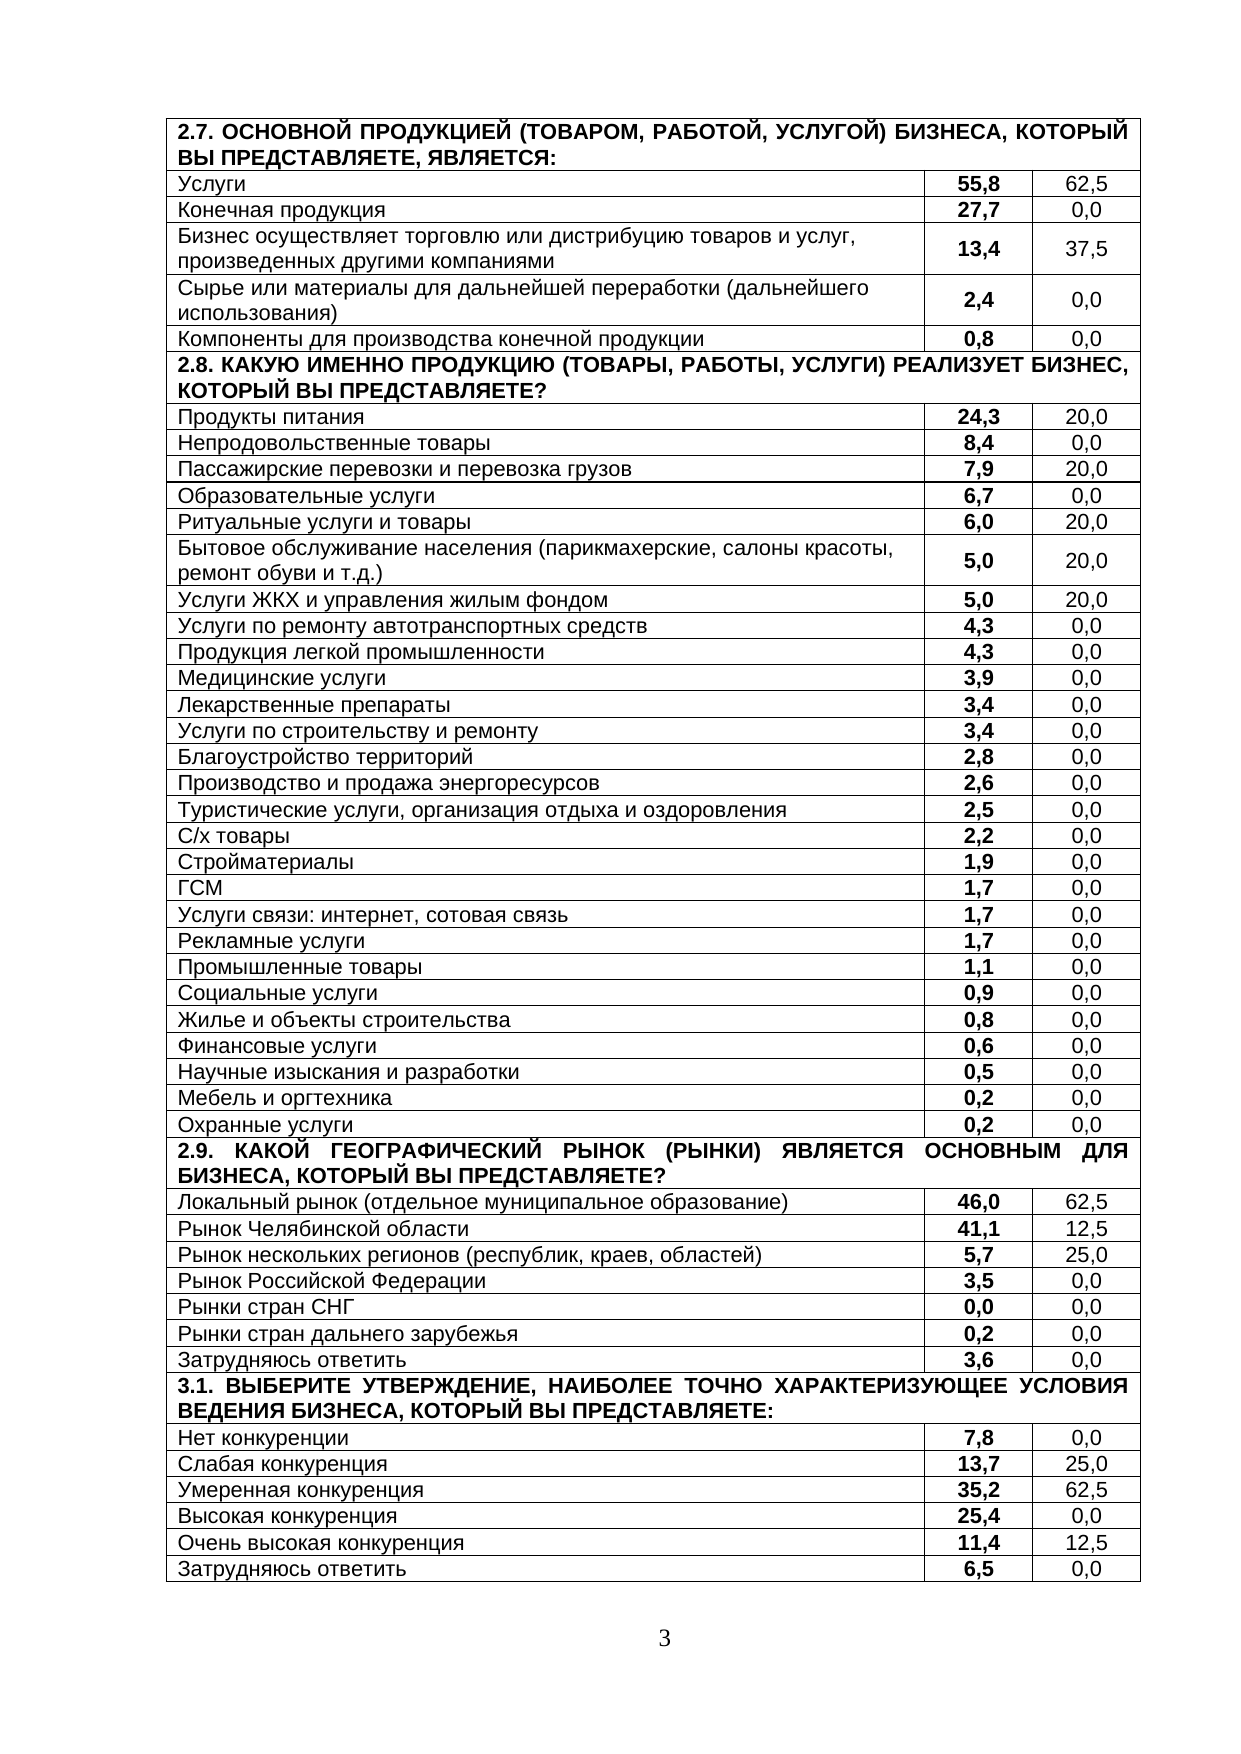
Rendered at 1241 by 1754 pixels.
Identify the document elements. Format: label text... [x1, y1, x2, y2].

table_cell Продукция легкой промышленности [167, 639, 924, 664]
table_cell Высокая конкуренция [167, 1503, 924, 1528]
table_cell 35,2 [925, 1477, 1032, 1502]
table_cell 0,0 [1033, 849, 1140, 874]
table_cell 8,4 [925, 430, 1032, 455]
table_cell Ритуальные услуги и товары [167, 509, 924, 534]
table_cell 3.1. ВЫБЕРИТЕ УТВЕРЖДЕНИЕ, НАИБОЛЕЕ ТОЧНО ХАРАКТЕРИЗУЮЩЕЕ УСЛОВИЯ ВЕДЕНИЯ БИЗНЕСА, КОТОРЫЙ ВЫ ПРЕДСТАВЛЯЕТЕ: [167, 1373, 1140, 1423]
table_cell 0,0 [1033, 1059, 1140, 1084]
table_cell 25,0 [1033, 1451, 1140, 1476]
table_cell Рынок нескольких регионов (республик, краев, областей) [167, 1242, 924, 1267]
table_cell Рынок Российской Федерации [167, 1268, 924, 1293]
table_cell Финансовые услуги [167, 1033, 924, 1058]
table_cell 55,8 [925, 171, 1032, 196]
table_cell 0,9 [925, 980, 1032, 1005]
table_cell 6,0 [925, 509, 1032, 534]
table_cell 0,0 [1033, 928, 1140, 953]
table_cell 0,0 [1033, 954, 1140, 979]
table_cell 11,4 [925, 1529, 1032, 1554]
table_cell 1,7 [925, 901, 1032, 927]
table_cell Затрудняюсь ответить [167, 1556, 924, 1581]
table_cell Бытовое обслуживание населения (парикмахерские, салоны красоты, ремонт обуви и т.д.) [167, 535, 924, 585]
table_cell Рынки стран дальнего зарубежья [167, 1320, 924, 1346]
table_header 2.7. ОСНОВНОЙ ПРОДУКЦИЕЙ (ТОВАРОМ, РАБОТОЙ, УСЛУГОЙ) БИЗНЕСА, КОТОРЫЙ ВЫ ПРЕДСТАВЛЯЕТЕ, ЯВЛЯЕТСЯ: [167, 119, 1140, 169]
table_cell Услуги [167, 171, 924, 196]
table_cell 0,0 [1033, 483, 1140, 508]
table_cell 37,5 [1033, 223, 1140, 273]
table_cell 0,0 [1033, 1111, 1140, 1137]
table_cell 0,0 [1033, 1347, 1140, 1372]
table_cell Локальный рынок (отдельное муниципальное образование) [167, 1189, 924, 1214]
table_cell 0,0 [1033, 665, 1140, 690]
table_cell 0,0 [1033, 770, 1140, 795]
table_cell 2.8. КАКУЮ ИМЕННО ПРОДУКЦИЮ (ТОВАРЫ, РАБОТЫ, УСЛУГИ) РЕАЛИЗУЕТ БИЗНЕС, КОТОРЫЙ ВЫ ПРЕДСТАВЛЯЕТЕ? [167, 352, 1140, 403]
table_cell Рынки стран СНГ [167, 1294, 924, 1319]
table_cell 7,8 [925, 1424, 1032, 1449]
table_cell Услуги по ремонту автотранспортных средств [167, 613, 924, 638]
table_cell Производство и продажа энергоресурсов [167, 770, 924, 795]
table_cell 0,5 [925, 1059, 1032, 1084]
table_cell Медицинские услуги [167, 665, 924, 690]
table_cell Сырье или материалы для дальнейшей переработки (дальнейшего использования) [167, 275, 924, 325]
table_cell Рекламные услуги [167, 928, 924, 953]
table_cell 0,0 [1033, 326, 1140, 351]
table_cell 20,0 [1033, 404, 1140, 429]
table_cell 5,0 [925, 535, 1032, 585]
table_cell Затрудняюсь ответить [167, 1347, 924, 1372]
table_cell Бизнес осуществляет торговлю или дистрибуцию товаров и услуг, произведенных другими компаниями [167, 223, 924, 273]
table_cell 0,0 [1033, 613, 1140, 638]
table_cell 5,0 [925, 586, 1032, 612]
table_cell 0,8 [925, 1006, 1032, 1032]
table_cell 25,4 [925, 1503, 1032, 1528]
table_cell 0,0 [1033, 1006, 1140, 1032]
table_cell 0,2 [925, 1085, 1032, 1110]
table_cell ГСМ [167, 875, 924, 900]
table_cell 5,7 [925, 1242, 1032, 1267]
table_cell Стройматериалы [167, 849, 924, 874]
table_cell 0,0 [1033, 691, 1140, 717]
table_cell Услуги ЖКХ и управления жилым фондом [167, 586, 924, 612]
table_cell 0,0 [1033, 1424, 1140, 1449]
table_cell 7,9 [925, 456, 1032, 481]
table_cell 0,0 [1033, 1503, 1140, 1528]
table_cell 3,6 [925, 1347, 1032, 1372]
table_cell 0,0 [1033, 1294, 1140, 1319]
table_cell Очень высокая конкуренция [167, 1529, 924, 1554]
table_cell 24,3 [925, 404, 1032, 429]
table_cell 27,7 [925, 197, 1032, 222]
table_cell 20,0 [1033, 535, 1140, 585]
table_cell 3,9 [925, 665, 1032, 690]
table_cell 1,7 [925, 928, 1032, 953]
table_cell 62,5 [1033, 171, 1140, 196]
table_cell 0,0 [1033, 718, 1140, 743]
table_cell 0,0 [1033, 1085, 1140, 1110]
table_cell 25,0 [1033, 1242, 1140, 1267]
table_cell 0,8 [925, 326, 1032, 351]
table_cell 0,0 [1033, 875, 1140, 900]
table_cell 2,4 [925, 275, 1032, 325]
table_cell 1,7 [925, 875, 1032, 900]
table_cell Конечная продукция [167, 197, 924, 222]
table_cell 0,0 [1033, 796, 1140, 822]
table_cell 0,0 [1033, 1320, 1140, 1346]
table_cell Жилье и объекты строительства [167, 1006, 924, 1032]
table_cell 46,0 [925, 1189, 1032, 1214]
table_cell 12,5 [1033, 1529, 1140, 1554]
table_cell Туристические услуги, организация отдыха и оздоровления [167, 796, 924, 822]
table_cell 0,2 [925, 1320, 1032, 1346]
table_cell 12,5 [1033, 1215, 1140, 1241]
table_cell 2,6 [925, 770, 1032, 795]
table_cell Пассажирские перевозки и перевозка грузов [167, 456, 924, 481]
table_cell Образовательные услуги [167, 483, 924, 508]
table_cell Промышленные товары [167, 954, 924, 979]
table_cell 0,0 [1033, 980, 1140, 1005]
table_cell 4,3 [925, 639, 1032, 664]
table_cell Благоустройство территорий [167, 744, 924, 769]
table_cell Услуги связи: интернет, сотовая связь [167, 901, 924, 927]
table_cell Мебель и оргтехника [167, 1085, 924, 1110]
table_cell 0,0 [1033, 1268, 1140, 1293]
table_cell 0,0 [1033, 823, 1140, 848]
table_cell Слабая конкуренция [167, 1451, 924, 1476]
table_cell 3,4 [925, 691, 1032, 717]
table_cell 13,4 [925, 223, 1032, 273]
table_cell 2,8 [925, 744, 1032, 769]
table_cell 2,2 [925, 823, 1032, 848]
table_cell 1,1 [925, 954, 1032, 979]
table_cell Продукты питания [167, 404, 924, 429]
table_cell Рынок Челябинской области [167, 1215, 924, 1241]
table_cell 20,0 [1033, 456, 1140, 481]
table_cell 62,5 [1033, 1477, 1140, 1502]
table_cell С/х товары [167, 823, 924, 848]
table_cell Услуги по строительству и ремонту [167, 718, 924, 743]
table_cell 20,0 [1033, 586, 1140, 612]
table_cell Нет конкуренции [167, 1424, 924, 1449]
table_cell 6,7 [925, 483, 1032, 508]
table_cell 13,7 [925, 1451, 1032, 1476]
table_cell Охранные услуги [167, 1111, 924, 1137]
table_cell 0,0 [925, 1294, 1032, 1319]
table_cell 41,1 [925, 1215, 1032, 1241]
table_cell Умеренная конкуренция [167, 1477, 924, 1502]
table_cell Научные изыскания и разработки [167, 1059, 924, 1084]
table_cell 3,5 [925, 1268, 1032, 1293]
table_cell 3,4 [925, 718, 1032, 743]
table_cell 0,0 [1033, 197, 1140, 222]
table_cell 20,0 [1033, 509, 1140, 534]
table_cell Компоненты для производства конечной продукции [167, 326, 924, 351]
table_cell 0,6 [925, 1033, 1032, 1058]
table_cell Лекарственные препараты [167, 691, 924, 717]
table_cell Социальные услуги [167, 980, 924, 1005]
table_cell 0,0 [1033, 1033, 1140, 1058]
table_cell 2.9. КАКОЙ ГЕОГРАФИЧЕСКИЙ РЫНОК (РЫНКИ) ЯВЛЯЕТСЯ ОСНОВНЫМ ДЛЯ БИЗНЕСА, КОТОРЫЙ ВЫ ПРЕДСТАВЛЯЕТЕ? [167, 1138, 1140, 1188]
table_cell 0,0 [1033, 1556, 1140, 1581]
table_cell 0,0 [1033, 430, 1140, 455]
table_cell 1,9 [925, 849, 1032, 874]
table_cell 0,0 [1033, 744, 1140, 769]
table_cell 0,0 [1033, 639, 1140, 664]
table_cell 4,3 [925, 613, 1032, 638]
table_cell 0,0 [1033, 275, 1140, 325]
table_cell 2,5 [925, 796, 1032, 822]
table_cell 62,5 [1033, 1189, 1140, 1214]
table_cell Непродовольственные товары [167, 430, 924, 455]
table_cell 6,5 [925, 1556, 1032, 1581]
table_cell 0,0 [1033, 901, 1140, 927]
table_cell 0,2 [925, 1111, 1032, 1137]
